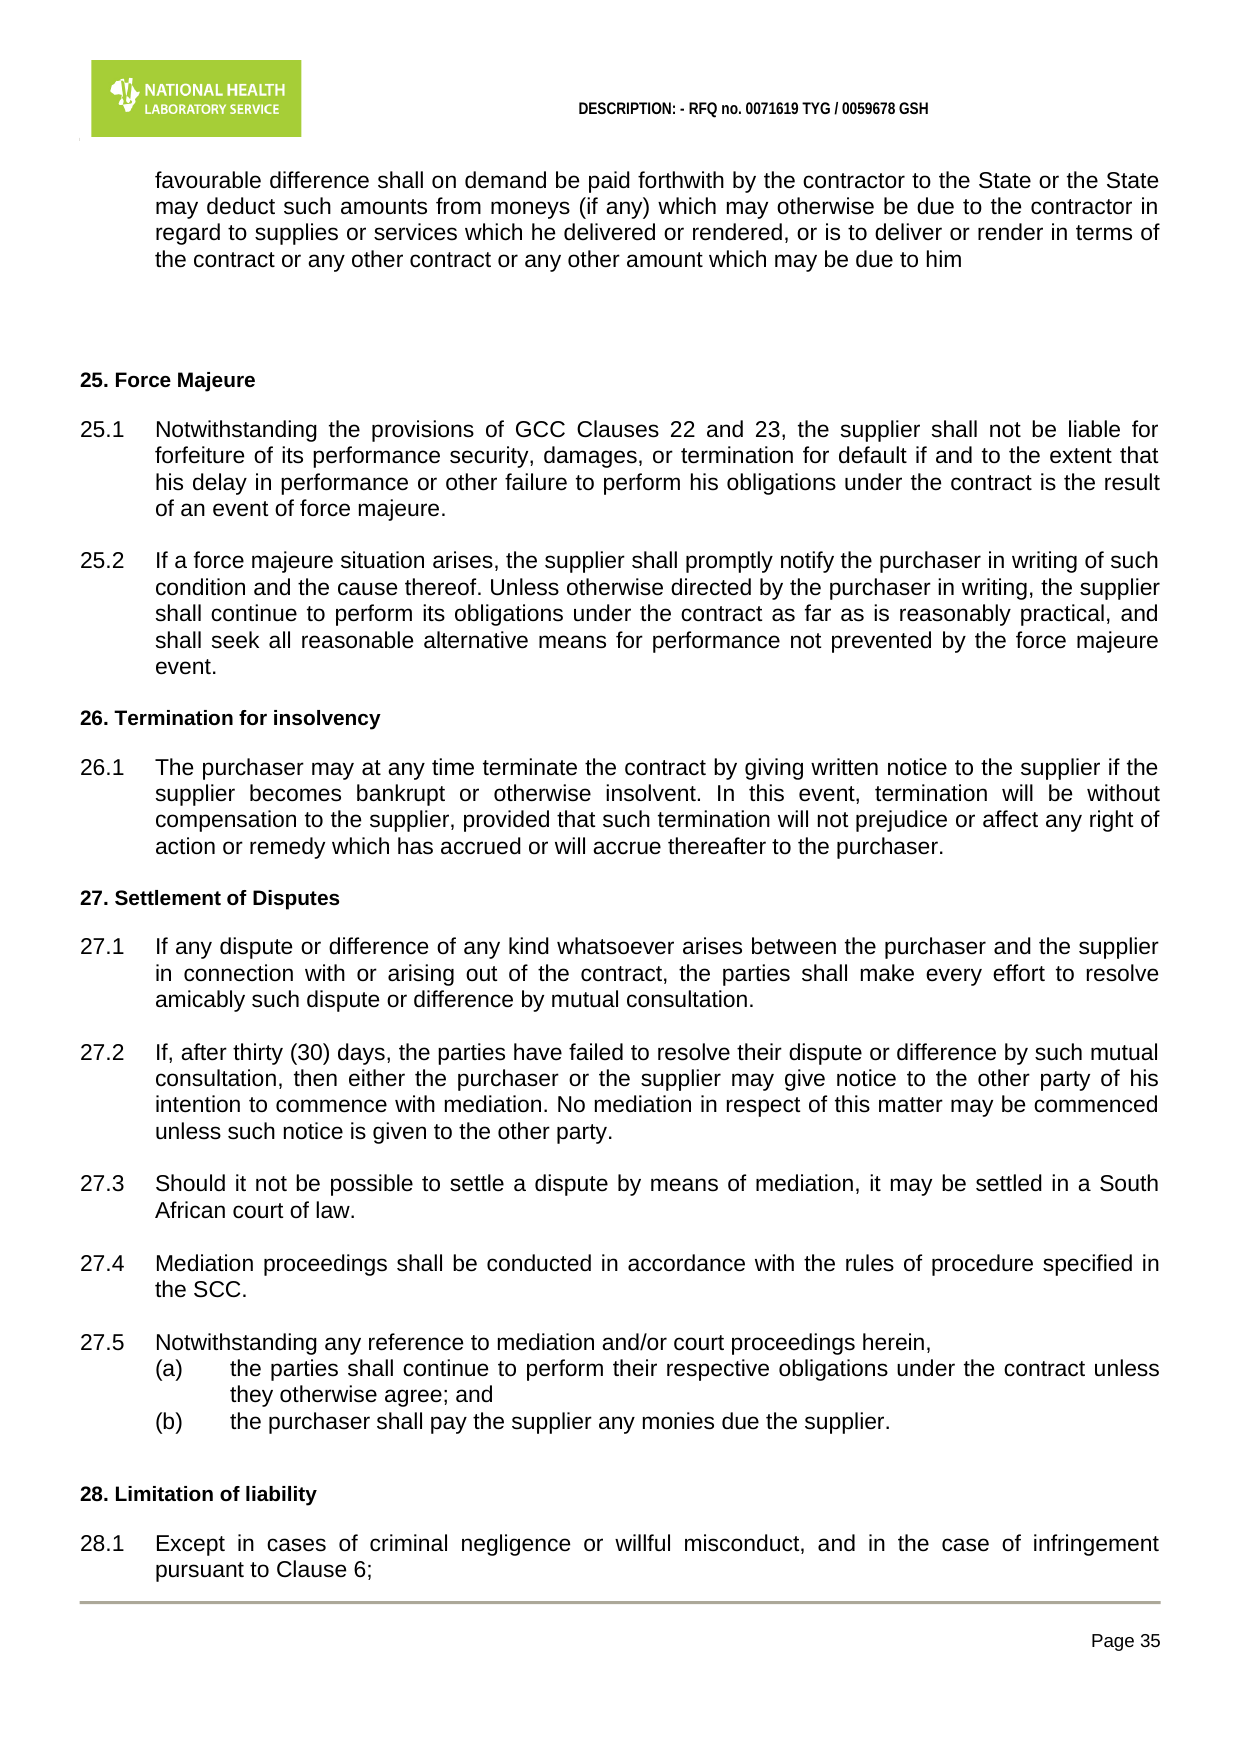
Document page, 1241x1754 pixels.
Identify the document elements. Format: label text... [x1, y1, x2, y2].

text 27.3 Should it not be possible to settle a dispute by means of mediation, it may be settled in a South African court of law. [80, 1170, 1161, 1223]
text (b) the purchaser shall pay the supplier any monies due the supplier. [80, 1408, 1161, 1434]
text 28.1 Except in cases of criminal negligence or willful misconduct, and in the case of infringement pursuant to Clause 6; [80, 1530, 1161, 1582]
text 26. Termination for insolvency [80, 706, 1161, 729]
text 27.5 Notwithstanding any reference to mediation and/or court proceedings herein, [80, 1328, 1161, 1355]
text 27.4 Mediation proceedings shall be conducted in accordance with the rules of procedure specified in the SCC. [80, 1249, 1161, 1302]
text 25.1 Notwithstanding the provisions of GCC Clauses 22 and 23, the supplier shall not be liable for forfeiture of its performance security, damages, or termination for default if and to the extent that his delay in performance or other failure to perform his obligations under the contract is the result of an event of force majeure. [80, 416, 1161, 521]
text (a) the parties shall continue to perform their respective obligations under the contract unless they otherwise agree; and [155, 1355, 1161, 1408]
text 25.2 If a force majeure situation arises, the supplier shall promptly notify the purchaser in writing of such condition and the cause thereof. Unless otherwise directed by the purchaser in writing, the supplier shall continue to perform its obligations under the contract as far as is reasonably practical, and shall seek all reasonable alternative means for performance not prevented by the force majeure event. [80, 547, 1161, 679]
text 25. Force Majeure [80, 368, 1161, 392]
text 27.2 If, after thirty (30) days, the parties have failed to resolve their dispute or difference by such mutual consultation, then either the purchaser or the supplier may give notice to the other party of his intention to commence with mediation. No mediation in respect of this matter may be commenced unless such notice is given to the other party. [80, 1039, 1161, 1144]
text 28. Limitation of liability [80, 1482, 1161, 1506]
picture [91, 60, 302, 137]
text 27.1 If any dispute or difference of any kind whatsoever arises between the purchaser and the supplier in connection with or arising out of the contract, the parties shall make every effort to resolve amicably such dispute or difference by mutual consultation. [80, 933, 1161, 1012]
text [80, 167, 1161, 272]
text 26.1 The purchaser may at any time terminate the contract by giving written notice to the supplier if the supplier becomes bankrupt or otherwise insolvent. In this event, termination will be without compensation to the supplier, provided that such termination will not prejudice or affect any right of action or remedy which has accrued or will accrue thereafter to the purchaser. [80, 753, 1161, 859]
text 27. Settlement of Disputes [80, 885, 1161, 909]
